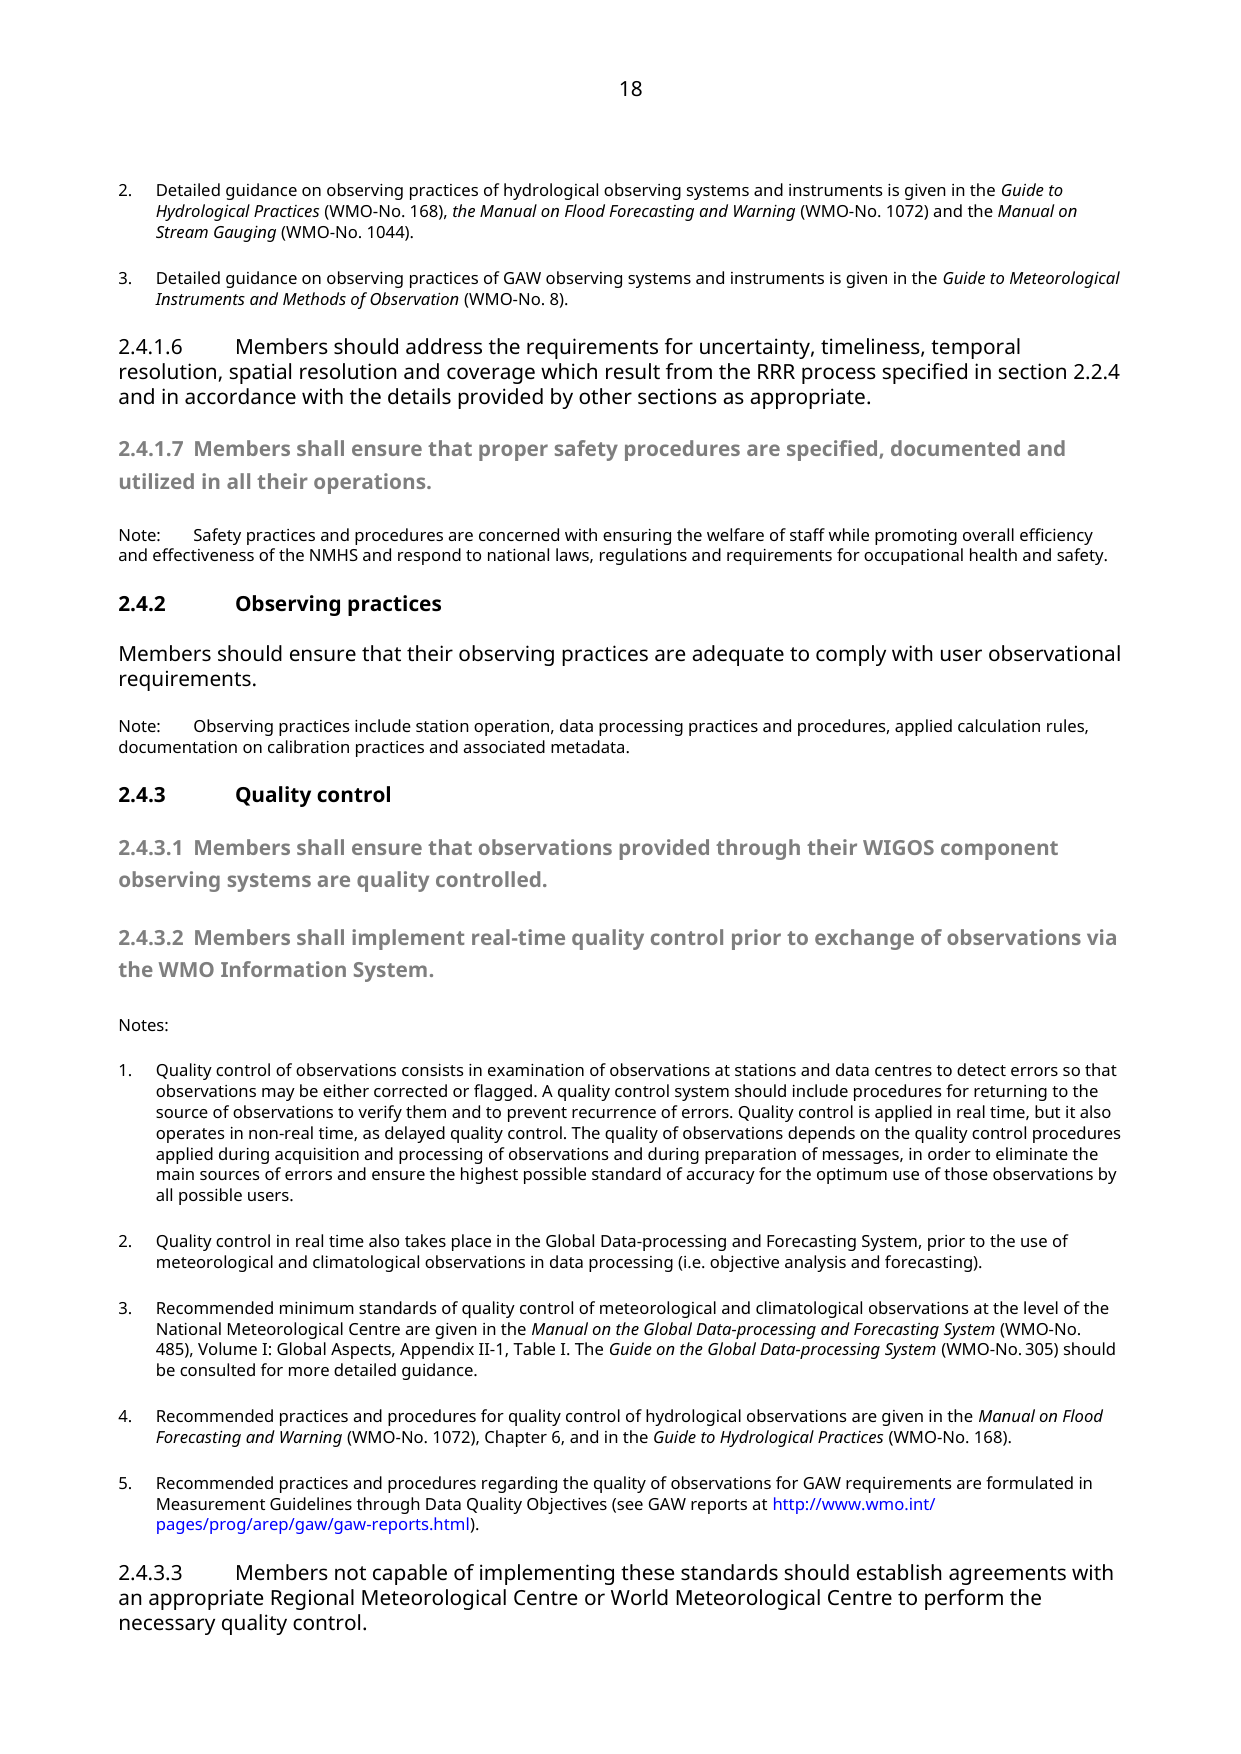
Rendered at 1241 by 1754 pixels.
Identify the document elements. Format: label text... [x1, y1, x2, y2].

text Note: Observing practices include station operation, data processing practices and procedures, applied calculation rules, documentation on calibration practices and associated metadata. [118, 716, 1122, 758]
text 2.4.3.3 Members not capable of implementing these standards should establish agreements with an appropriate Regional Meteorological Centre or World Meteorological Centre to perform the necessary quality control. [118, 1560, 1122, 1635]
subtitle 2.4.2 Observing practices [118, 591, 1122, 616]
text 1. Quality control of observations consists in examination of observations at stations and data centres to detect errors so that observations may be either corrected or flagged. A quality control system should include procedures for returning to the source of observations to verify them and to prevent recurrence of errors. Quality control is applied in real time, but it also operates in non-real time, as delayed quality control. The quality of observations depends on the quality control procedures applied during acquisition and processing of observations and during preparation of messages, in order to eliminate the main sources of errors and ensure the highest possible standard of accuracy for the optimum use of those observations by all possible users. [118, 1060, 1122, 1206]
text 2.4.3.2 Members shall implement real-time quality control prior to exchange of observations via the WMO Information System. [118, 923, 1122, 984]
text 3. Detailed guidance on observing practices of GAW observing systems and instruments is given in the Guide to Meteorological Instruments and Methods of Observation (WMO-No. 8). [118, 267, 1122, 309]
text 2. Detailed guidance on observing practices of hydrological observing systems and instruments is given in the Guide to Hydrological Practices (WMO-No. 168), the Manual on Flood Forecasting and Warning (WMO-No. 1072) and the Manual on Stream Gauging (WMO-No. 1044). [118, 180, 1122, 242]
subtitle Notes: [118, 1013, 1122, 1036]
text 2.4.3.1 Members shall ensure that observations provided through their WIGOS component observing systems are quality controlled. [118, 833, 1122, 894]
text 2.4.1.7 Members shall ensure that proper safety procedures are specified, documented and utilized in all their operations. [118, 434, 1122, 495]
text 2. Quality control in real time also takes place in the Global Data-processing and Forecasting System, prior to the use of meteorological and climatological observations in data processing (i.e. objective analysis and forecasting). [118, 1231, 1122, 1272]
text 5. Recommended practices and procedures regarding the quality of observations for GAW requirements are formulated in Measurement Guidelines through Data Quality Objectives (see GAW reports at http://www.wmo.int/ pages/prog/arep/gaw/gaw-reports.html). [118, 1472, 1122, 1535]
text 3. Recommended minimum standards of quality control of meteorological and climatological observations at the level of the National Meteorological Centre are given in the Manual on the Global Data-processing and Forecasting System (WMO-No. 485), Volume I: Global Aspects, Appendix II-1, Table I. The Guide on the Global Data-processing System (WMO-No. 305) should be consulted for more detailed guidance. [118, 1297, 1122, 1381]
subtitle 2.4.3 Quality control [118, 783, 1122, 808]
text Note: Safety practices and procedures are concerned with ensuring the welfare of staff while promoting overall efficiency and effectiveness of the NMHS and respond to national laws, regulations and requirements for occupational health and safety. [118, 524, 1122, 566]
text 4. Recommended practices and procedures for quality control of hydrological observations are given in the Manual on Flood Forecasting and Warning (WMO-No. 1072), Chapter 6, and in the Guide to Hydrological Practices (WMO-No. 168). [118, 1406, 1122, 1447]
text Members should ensure that their observing practices are adequate to comply with user observational requirements. [118, 641, 1122, 691]
text 2.4.1.6 Members should address the requirements for uncertainty, timeliness, temporal resolution, spatial resolution and coverage which result from the RRR process specified in section 2.2.4 and in accordance with the details provided by other sections as appropriate. [118, 334, 1122, 409]
